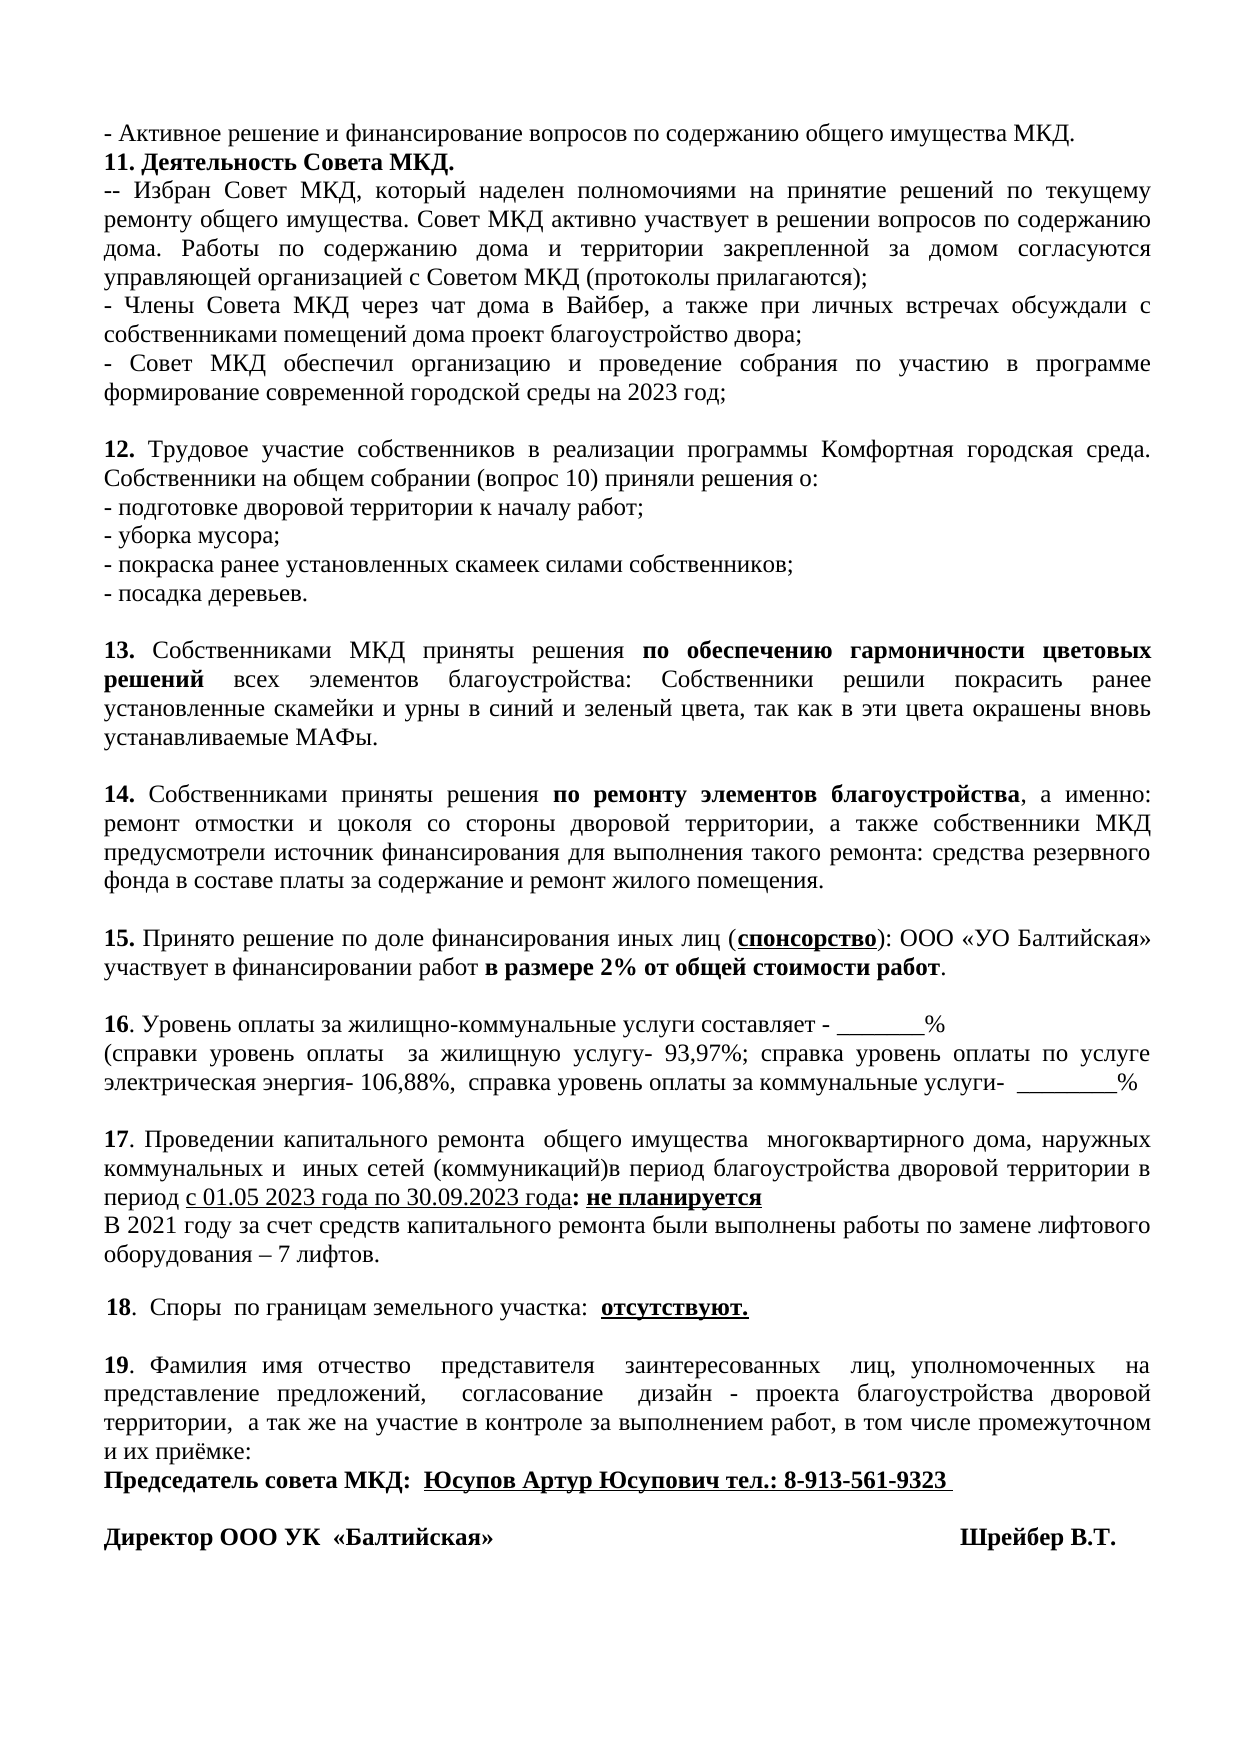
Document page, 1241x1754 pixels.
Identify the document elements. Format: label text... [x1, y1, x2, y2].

text 17. Проведении капитального ремонта общего имущества многоквартирного дома, наружных коммунальных и иных сетей (коммуникаций)в период благоустройства дворовой территории в период с 01.05 2023 года по 30.09.2023 года: не планируется [103, 1124, 1152, 1211]
text - Активное решение и финансирование вопросов по содержанию общего имущества МКД. [103, 118, 1152, 147]
text (справки уровень оплаты за жилищную услугу- 93,97%; справка уровень оплаты по услуге электрическая энергия- 106,88%, справка уровень оплаты за коммунальные услуги- ________% [103, 1038, 1152, 1096]
text - Члены Совета МКД через чат дома в Вайбер, а также при личных встречах обсуждали с собственниками помещений дома проект благоустройство двора; [103, 291, 1152, 348]
text В 2021 году за счет средств капитального ремонта были выполнены работы по замене лифтового оборудования – 7 лифтов. [103, 1211, 1152, 1268]
text Председатель совета МКД: Юсупов Артур Юсупович тел.: 8-913-561-9323 [103, 1465, 1152, 1493]
text - подготовке дворовой территории к началу работ; [103, 492, 1152, 521]
text 12. Трудовое участие собственников в реализации программы Комфортная городская среда. Собственники на общем собрании (вопрос 10) приняли решения о: [103, 434, 1152, 492]
text 14. Собственниками приняты решения по ремонту элементов благоустройства, а именно: ремонт отмостки и цоколя со стороны дворовой территории, а также собственники МКД предусмотрели источник финансирования для выполнения такого ремонта: средства резервного фонда в составе платы за содержание и ремонт жилого помещения. [103, 779, 1152, 894]
text 13. Собственниками МКД приняты решения по обеспечению гармоничности цветовых решений всех элементов благоустройства: Собственники решили покрасить ранее установленные скамейки и урны в синий и зеленый цвета, так как в эти цвета окрашены вновь устанавливаемые МАФы. [103, 636, 1152, 751]
text 18. Споры по границам земельного участка: отсутствуют. [62, 1292, 1152, 1321]
text 16. Уровень оплаты за жилищно-коммунальные услуги составляет - _______% [103, 1009, 1152, 1038]
text 15. Принято решение по доле финансирования иных лиц (спонсорство): ООО «УО Балтийская» участвует в финансировании работ в размере 2% от общей стоимости работ. [103, 923, 1152, 981]
text 11. Деятельность Совета МКД. [103, 147, 1152, 176]
text - посадка деревьев. [103, 578, 1152, 607]
text - Совет МКД обеспечил организацию и проведение собрания по участию в программе формирование современной городской среды на 2023 год; [103, 348, 1152, 406]
text -- Избран Совет МКД, который наделен полномочиями на принятие решений по текущему ремонту общего имущества. Совет МКД активно участвует в решении вопросов по содержанию дома. Работы по содержанию дома и территории закрепленной за домом согласуются управляющей организацией с Советом МКД (протоколы прилагаются); [103, 176, 1152, 291]
text Директор ООО УК «Балтийская» Шрейбер В.Т. [103, 1522, 1152, 1551]
text 19. Фамилия имя отчество представителя заинтересованных лиц, уполномоченных на представление предложений, согласование дизайн - проекта благоустройства дворовой территории, а так же на участие в контроле за выполнением работ, в том числе промежуточном и их приёмке: [103, 1350, 1152, 1465]
text - покраска ранее установленных скамеек силами собственников; [103, 549, 1152, 578]
text - уборка мусора; [103, 521, 1152, 549]
